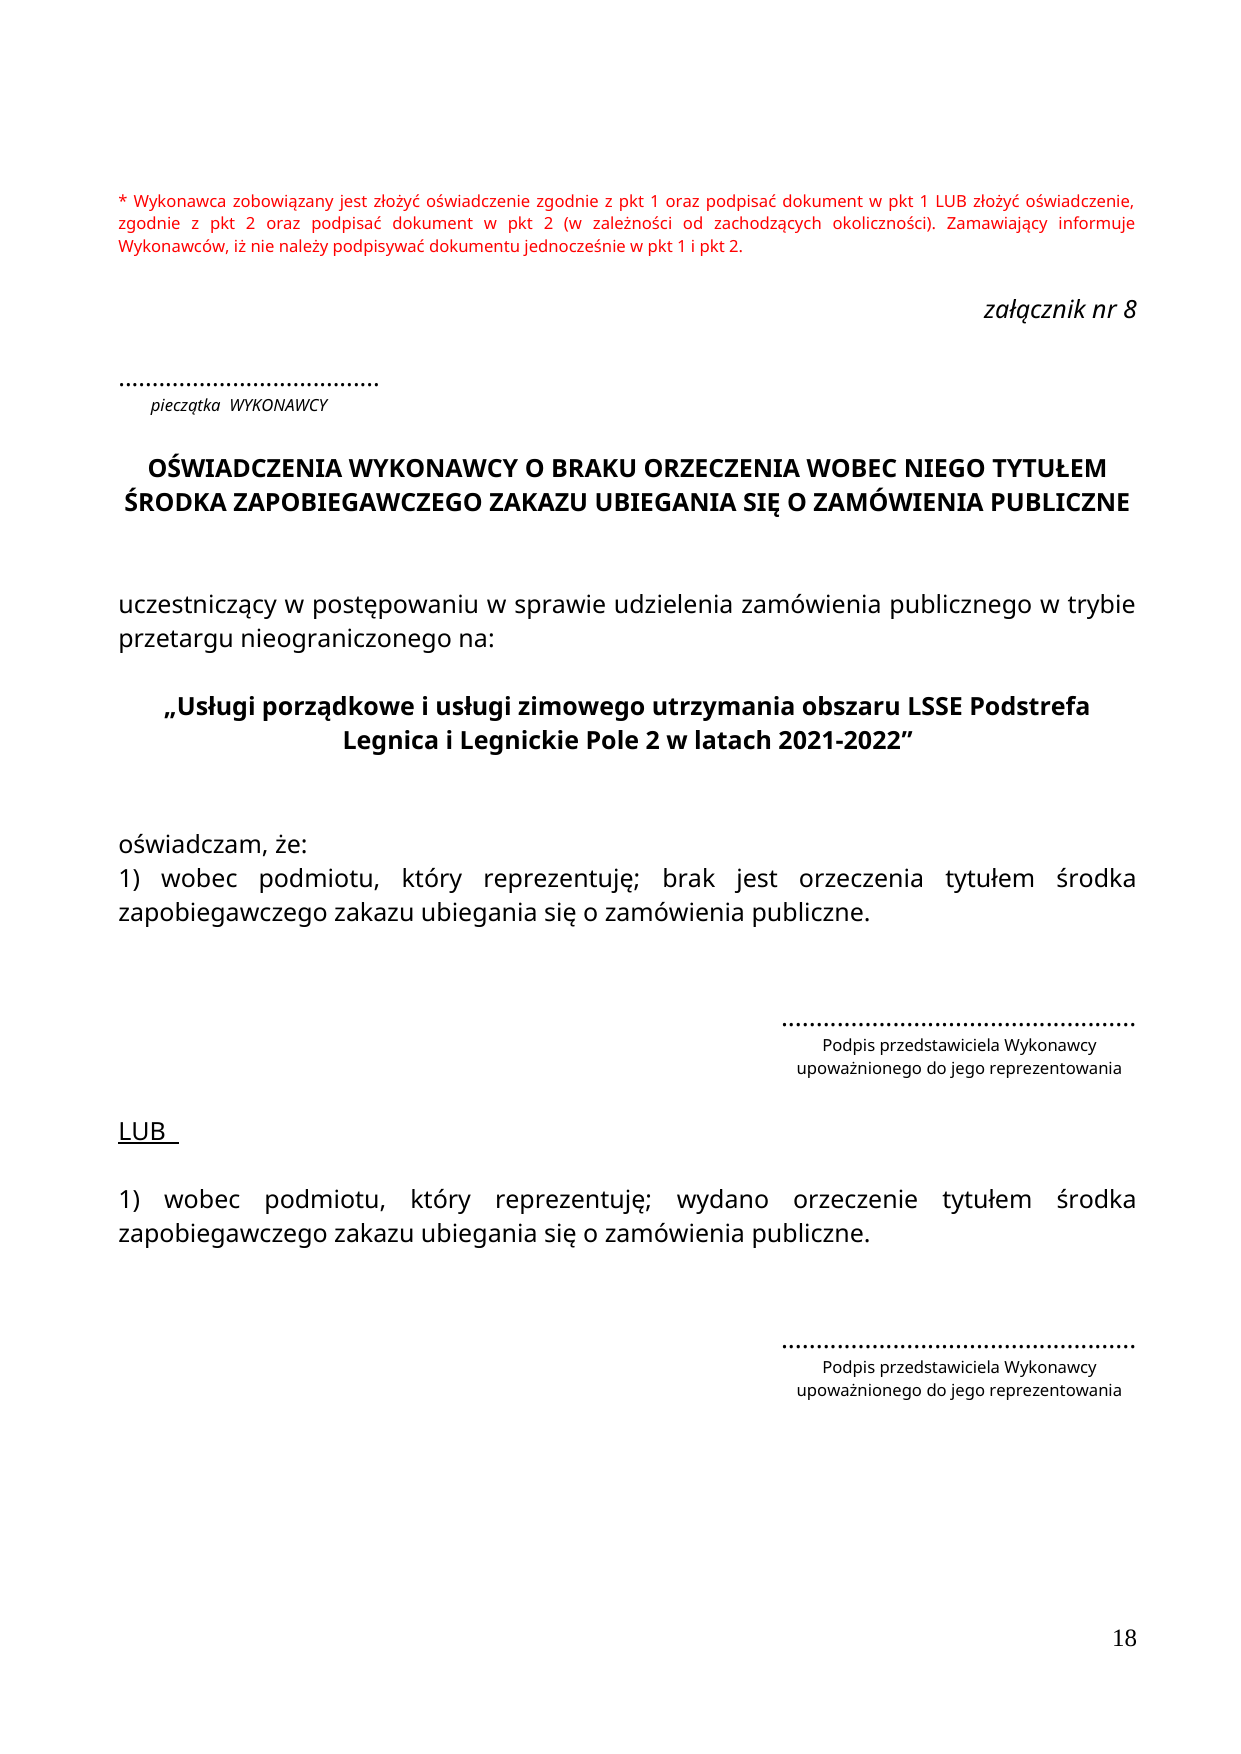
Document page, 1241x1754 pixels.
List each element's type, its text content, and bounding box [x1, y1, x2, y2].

text ................................................... [118, 1321, 1137, 1356]
text oświadczam, że: [118, 827, 1137, 861]
text uczestniczący w postępowaniu w sprawie udzielenia zamówienia publicznego w trybie przetargu nieograniczonego na: [118, 587, 1137, 655]
text Podpis przedstawiciela Wykonawcy [782, 1356, 1137, 1379]
text * Wykonawca zobowiązany jest złożyć oświadczenie zgodnie z pkt 1 oraz podpisać dokument w pkt 1 LUB złożyć oświadczenie, zgodnie z pkt 2 oraz podpisać dokument w pkt 2 (w zależności od zachodzących okoliczności). Zamawiający informuje Wykonawców, iż nie należy podpisywać dokumentu jednocześnie w pkt 1 i pkt 2. [118, 189, 1137, 257]
text ................................................... [118, 998, 1137, 1034]
text ....................................... [118, 359, 1137, 394]
text 1) wobec podmiotu, który reprezentuję; brak jest orzeczenia tytułem środka zapobiegawczego zakazu ubiegania się o zamówienia publiczne. [118, 861, 1137, 929]
text 1) wobec podmiotu, który reprezentuję; wydano orzeczenie tytułem środka zapobiegawczego zakazu ubiegania się o zamówienia publiczne. [118, 1181, 1137, 1249]
text załącznik nr 8 [118, 291, 1137, 326]
text „Usługi porządkowe i usługi zimowego utrzymania obszaru LSSE Podstrefa Legnica i Legnickie Pole 2 w latach 2021-2022” [118, 689, 1137, 757]
text Podpis przedstawiciela Wykonawcy [782, 1034, 1137, 1057]
text pieczątka WYKONAWCY [118, 394, 1137, 416]
text OŚWIADCZENIA WYKONAWCY O BRAKU ORZECZENIA WOBEC NIEGO TYTUŁEM ŚRODKA ZAPOBIEGAWCZEGO ZAKAZU UBIEGANIA SIĘ O ZAMÓWIENIA PUBLICZNE [118, 450, 1137, 518]
text upoważnionego do jego reprezentowania [782, 1057, 1137, 1079]
text upoważnionego do jego reprezentowania [782, 1379, 1137, 1402]
text LUB [118, 1113, 1137, 1147]
